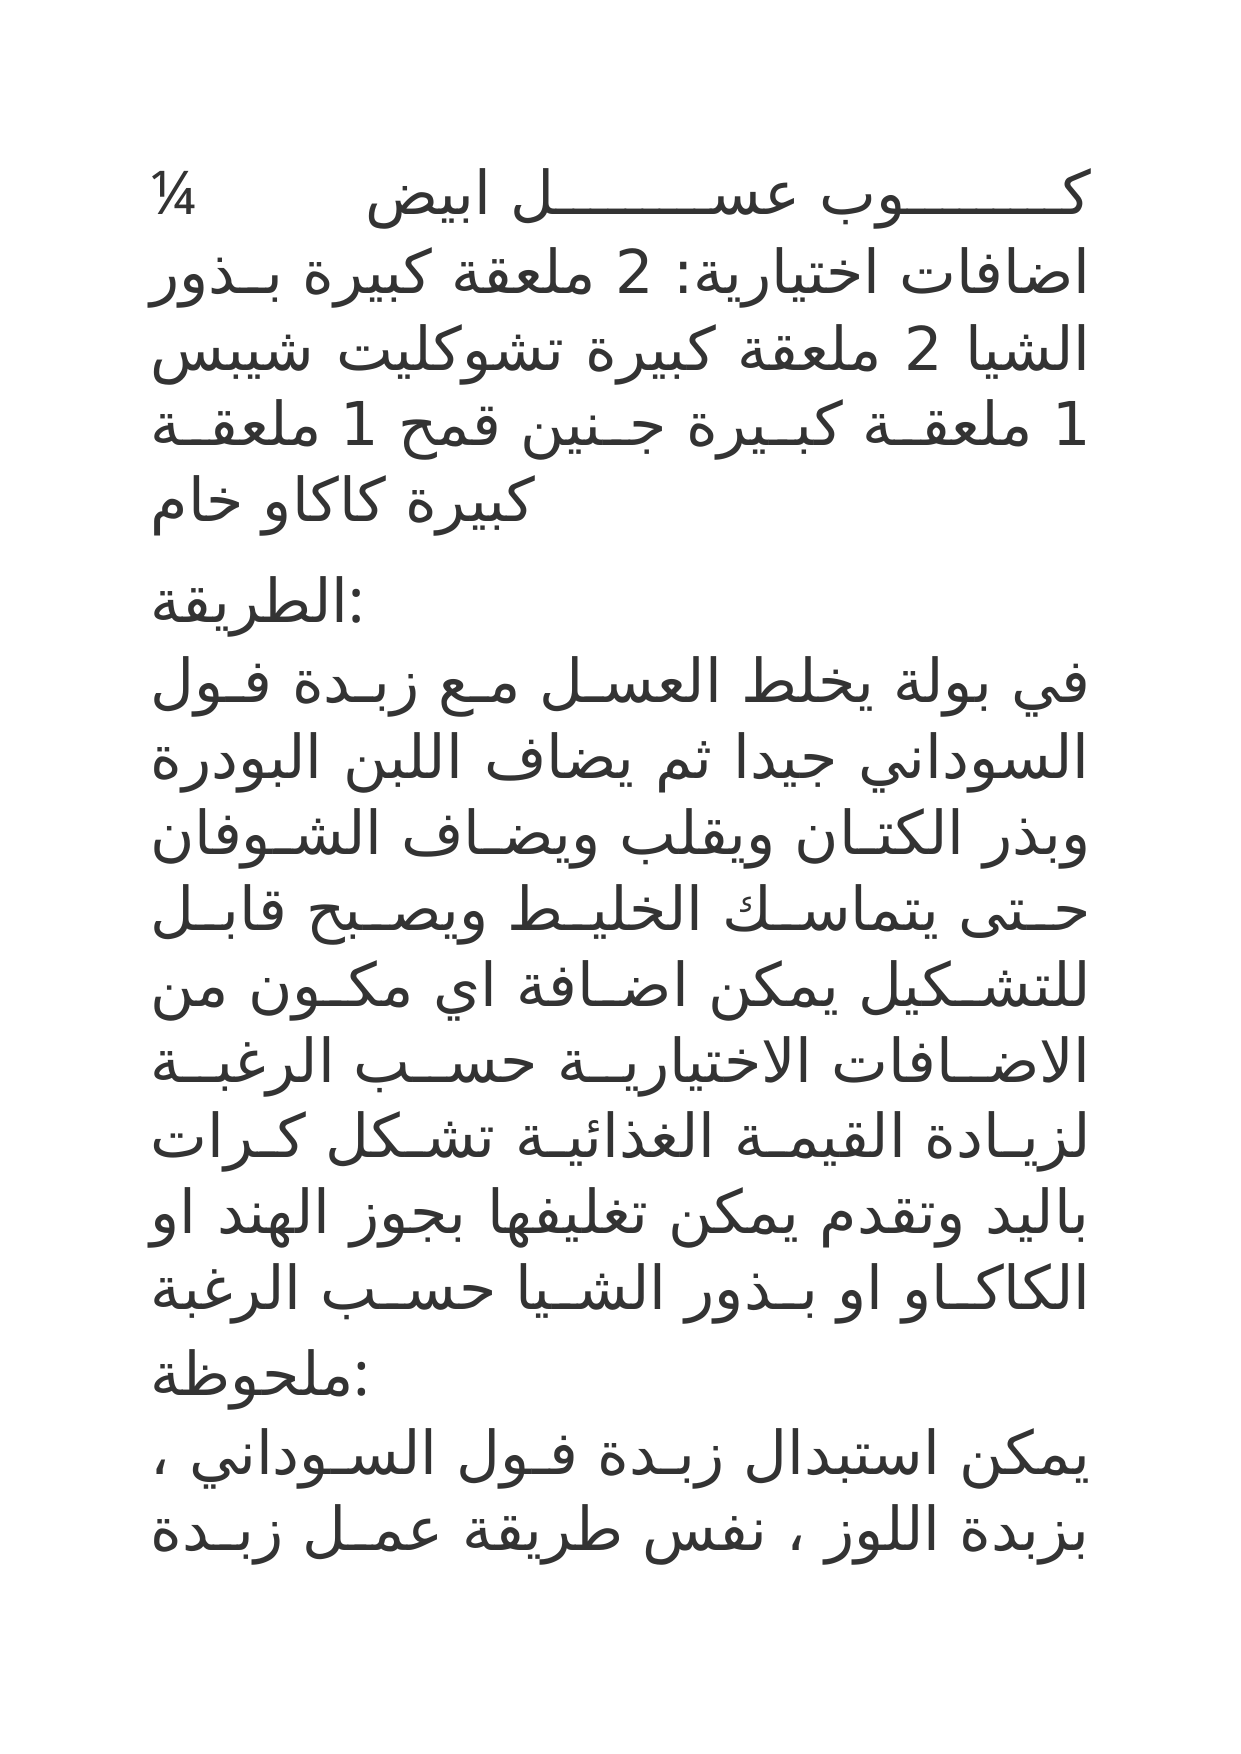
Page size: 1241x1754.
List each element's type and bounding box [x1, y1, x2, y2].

text [150, 150, 1090, 536]
text [150, 558, 1090, 1565]
